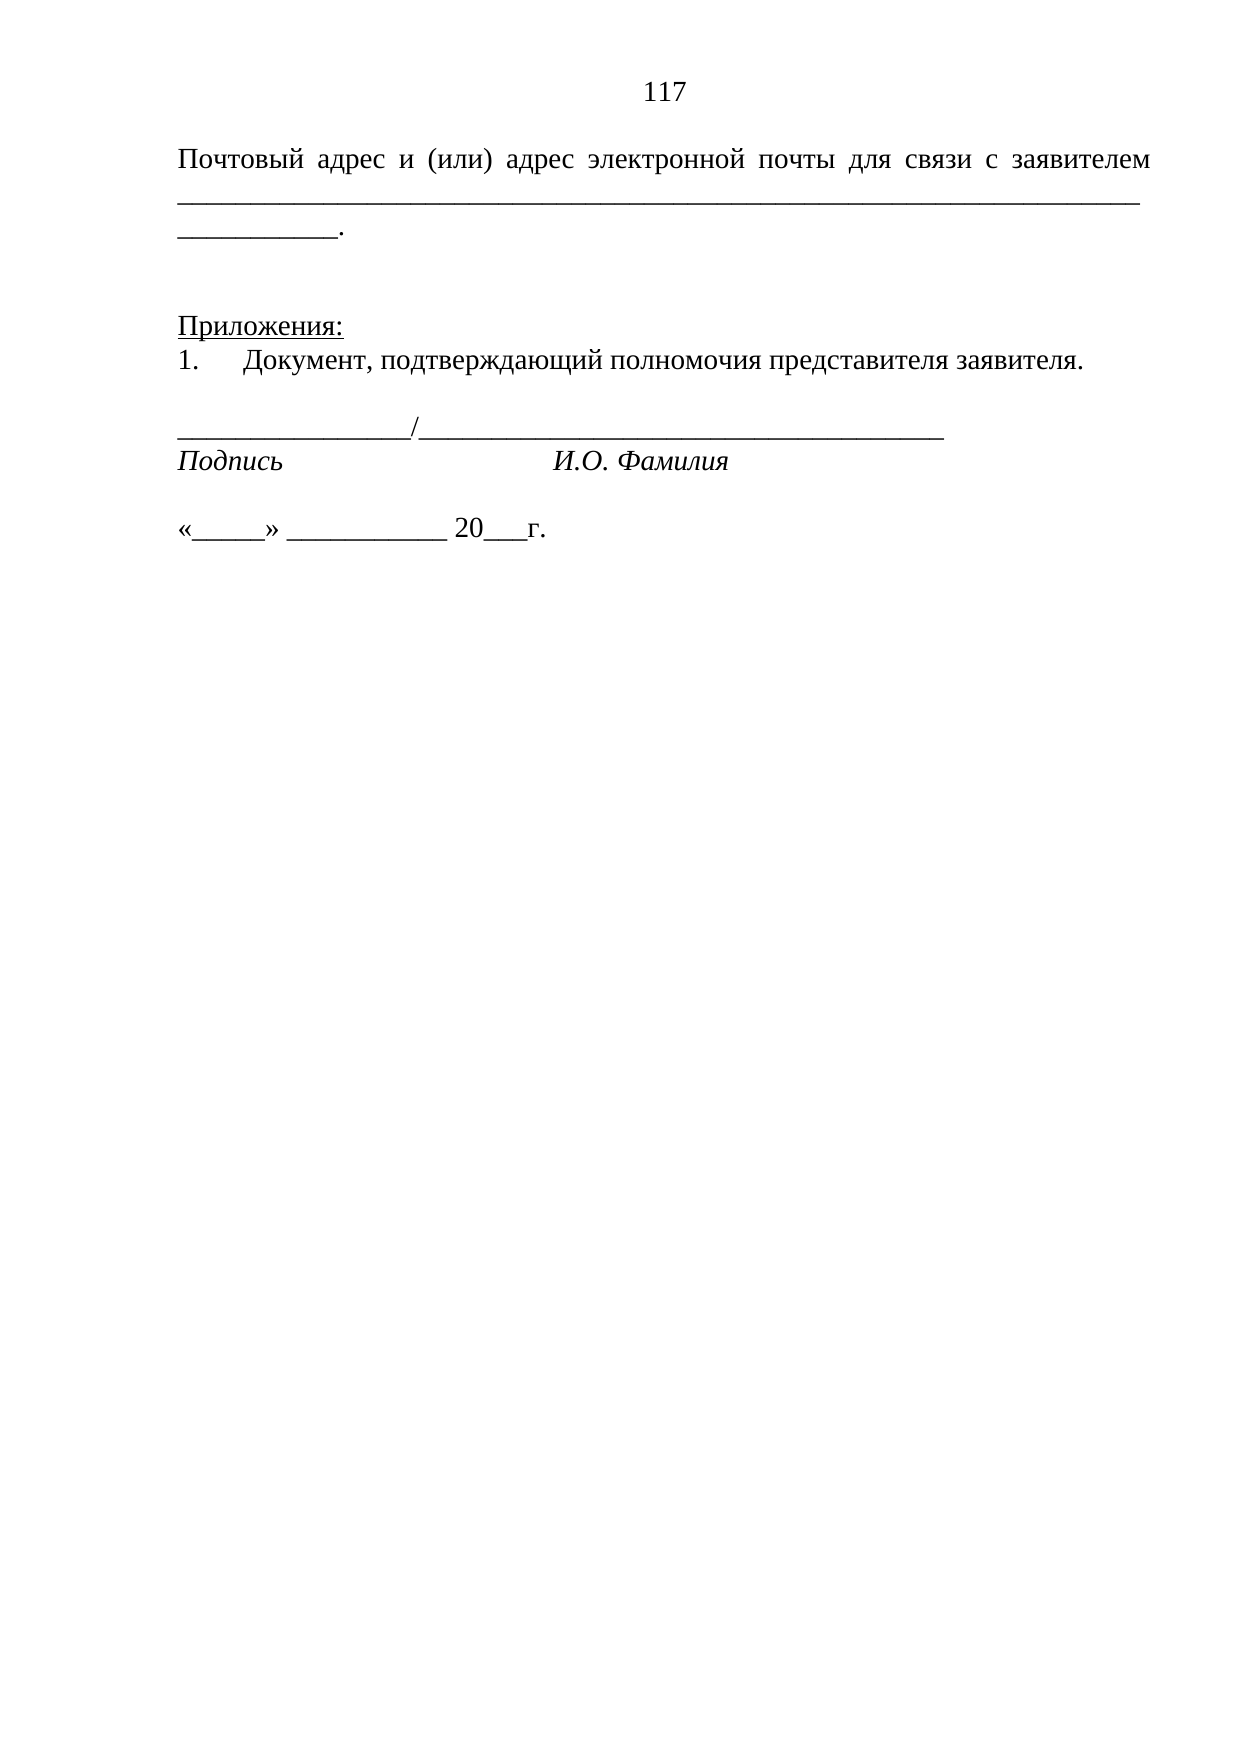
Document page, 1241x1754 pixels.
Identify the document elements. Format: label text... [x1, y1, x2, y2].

text «_____» ___________ 20___г. [177, 510, 1152, 543]
text Почтовый адрес и (или) адрес электронной почты для связи с заявителем _____________________________________________________________________________. [177, 141, 1152, 241]
text ________________/____________________________________ [177, 409, 1152, 443]
text 1. Документ, подтверждающий полномочия представителя заявителя. [177, 342, 1152, 376]
text Приложения: [177, 308, 1152, 342]
text Подпись И.О. Фамилия [177, 443, 1152, 476]
